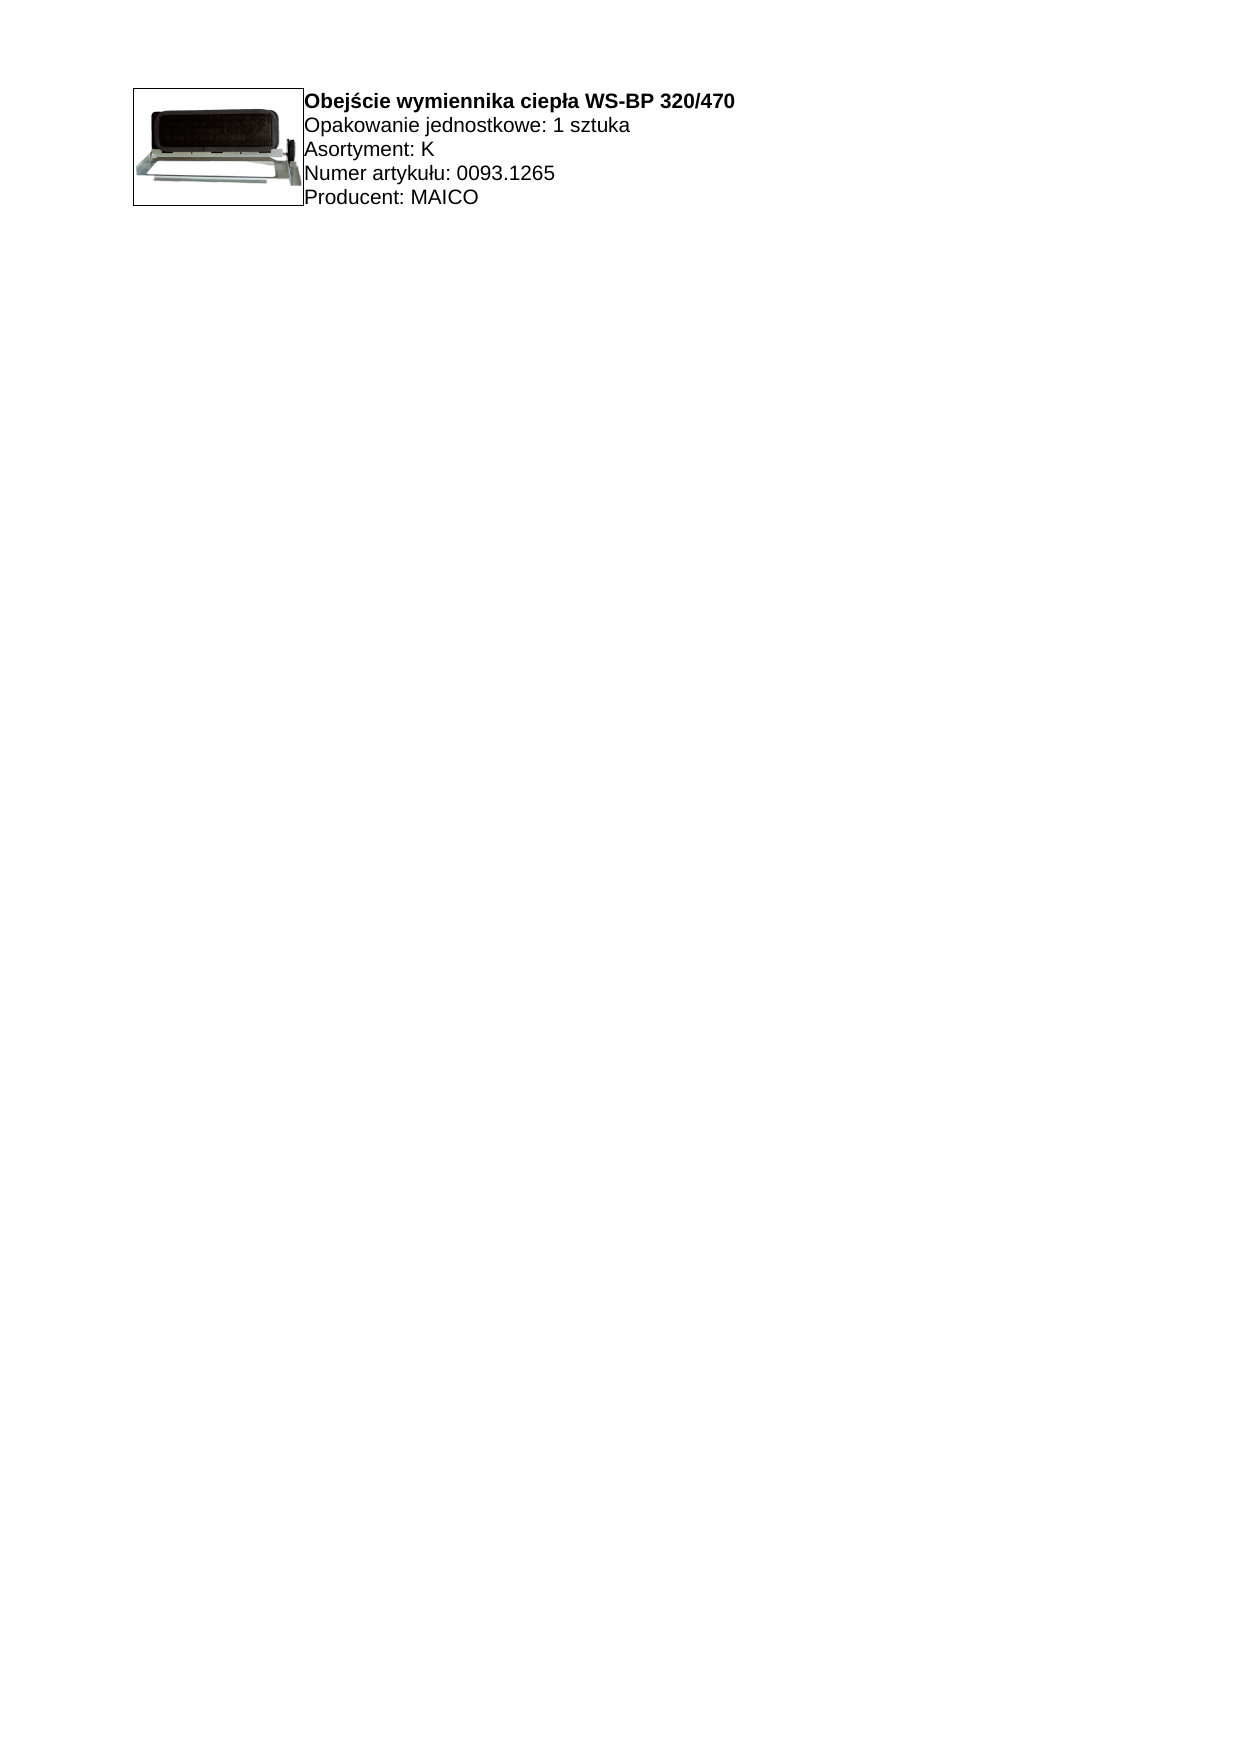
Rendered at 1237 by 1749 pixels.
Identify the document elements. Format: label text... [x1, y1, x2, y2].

text Obejście wymiennika ciepła WS-BP 320/470Opakowanie jednostkowe: 1 sztukaAsortyment: K Numer artykułu: 0093.1265Producent: MAICO [133, 89, 1148, 208]
picture [134, 89, 303, 205]
